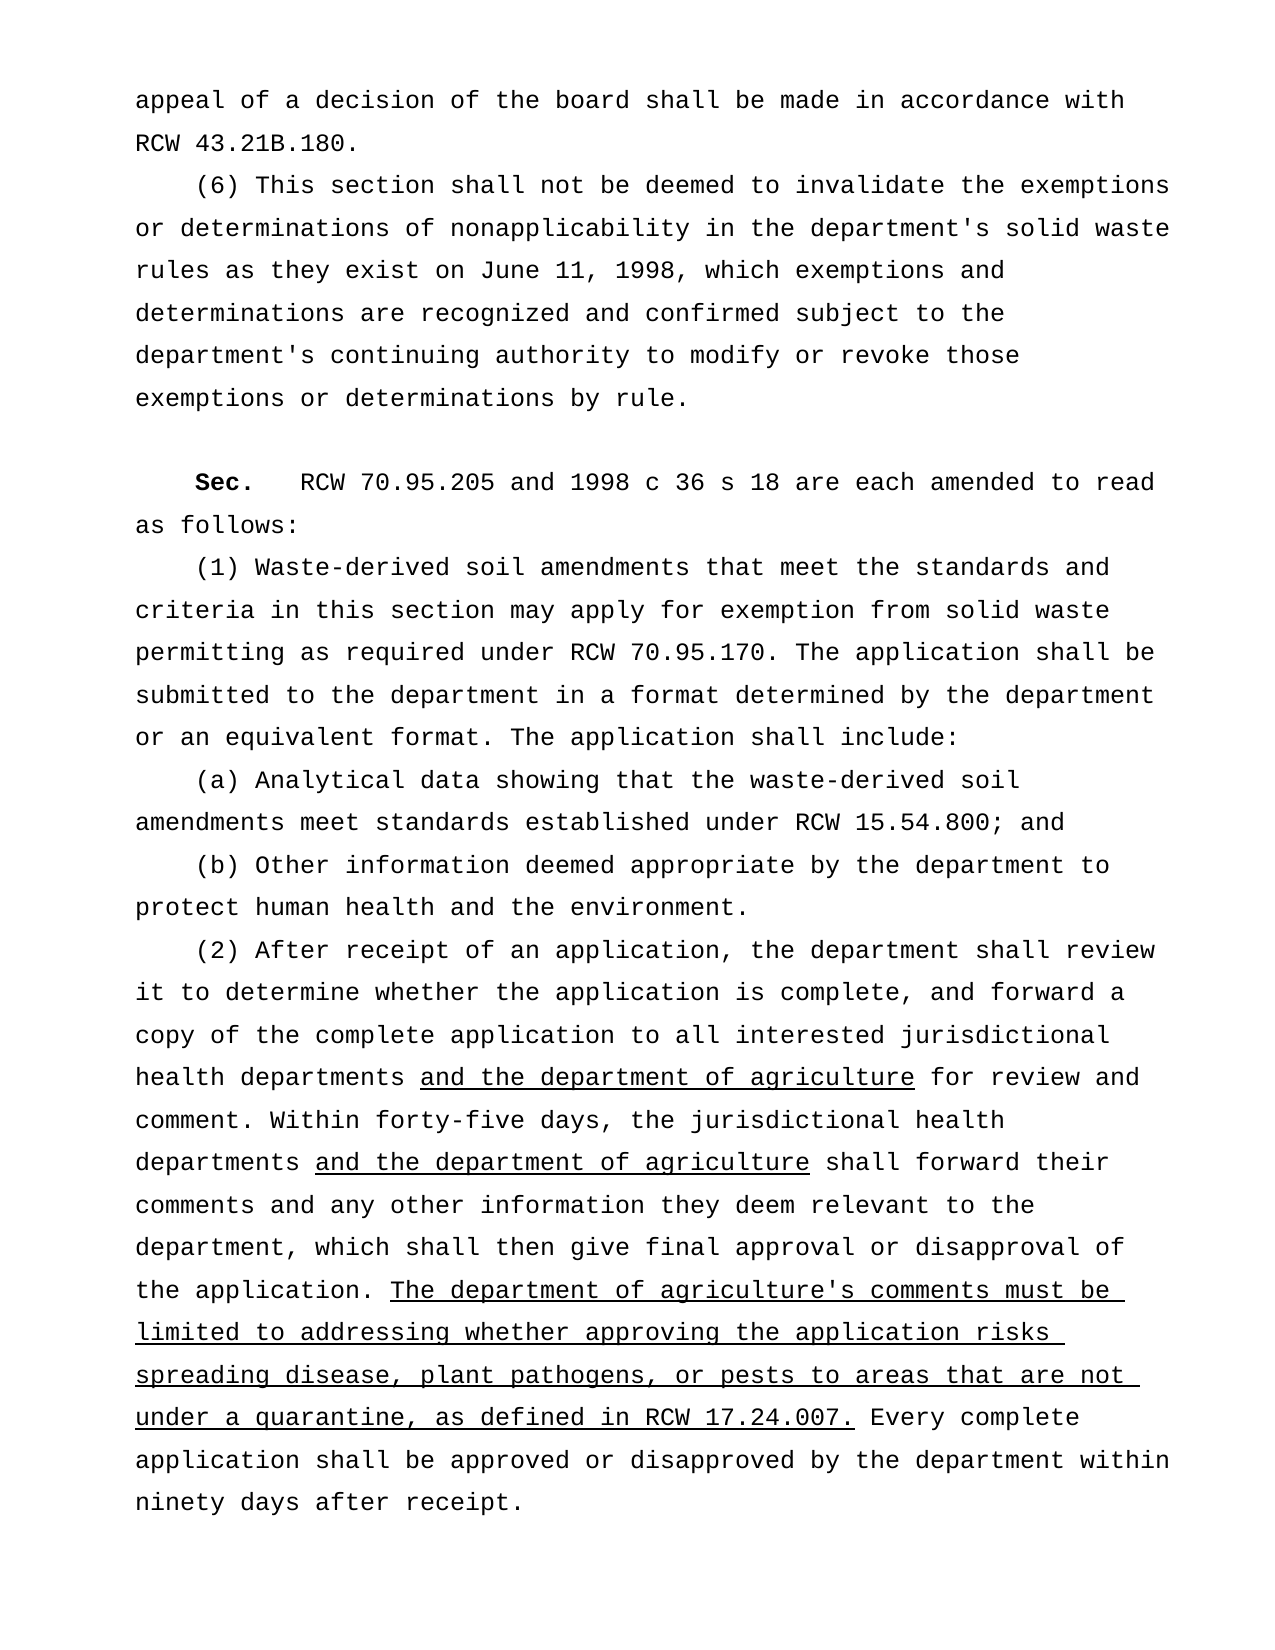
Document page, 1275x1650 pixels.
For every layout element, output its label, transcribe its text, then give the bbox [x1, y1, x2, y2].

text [135, 75, 1170, 160]
text (a) Analytical data showing that the waste-derived soil amendments meet standards established under RCW 15.54.800; and [135, 754, 1170, 839]
text Sec. RCW 70.95.205 and 1998 c 36 s 18 are each amended to read as follows: [135, 457, 1170, 542]
text (6) This section shall not be deemed to invalidate the exemptions or determinations of nonapplicability in the department's solid waste rules as they exist on June 11, 1998, which exemptions and determinations are recognized and confirmed subject to the department's continuing authority to modify or revoke those exemptions or determinations by rule. [135, 160, 1170, 415]
text (b) Other information deemed appropriate by the department to protect human health and the environment. [135, 839, 1170, 924]
text (2) After receipt of an application, the department shall review it to determine whether the application is complete, and forward a copy of the complete application to all interested jurisdictional health departments and the department of agriculture for review and comment. Within forty-five days, the jurisdictional health departments and the department of agriculture shall forward their comments and any other information they deem relevant to the department, which shall then give final approval or disapproval of the application. The department of agriculture's comments must be limited to addressing whether approving the application risks spreading disease, plant pathogens, or pests to areas that are not under a quarantine, as defined in RCW 17.24.007. Every complete application shall be approved or disapproved by the department within ninety days after receipt. [135, 924, 1170, 1519]
text (1) Waste-derived soil amendments that meet the standards and criteria in this section may apply for exemption from solid waste permitting as required under RCW 70.95.170. The application shall be submitted to the department in a format determined by the department or an equivalent format. The application shall include: [135, 542, 1170, 754]
